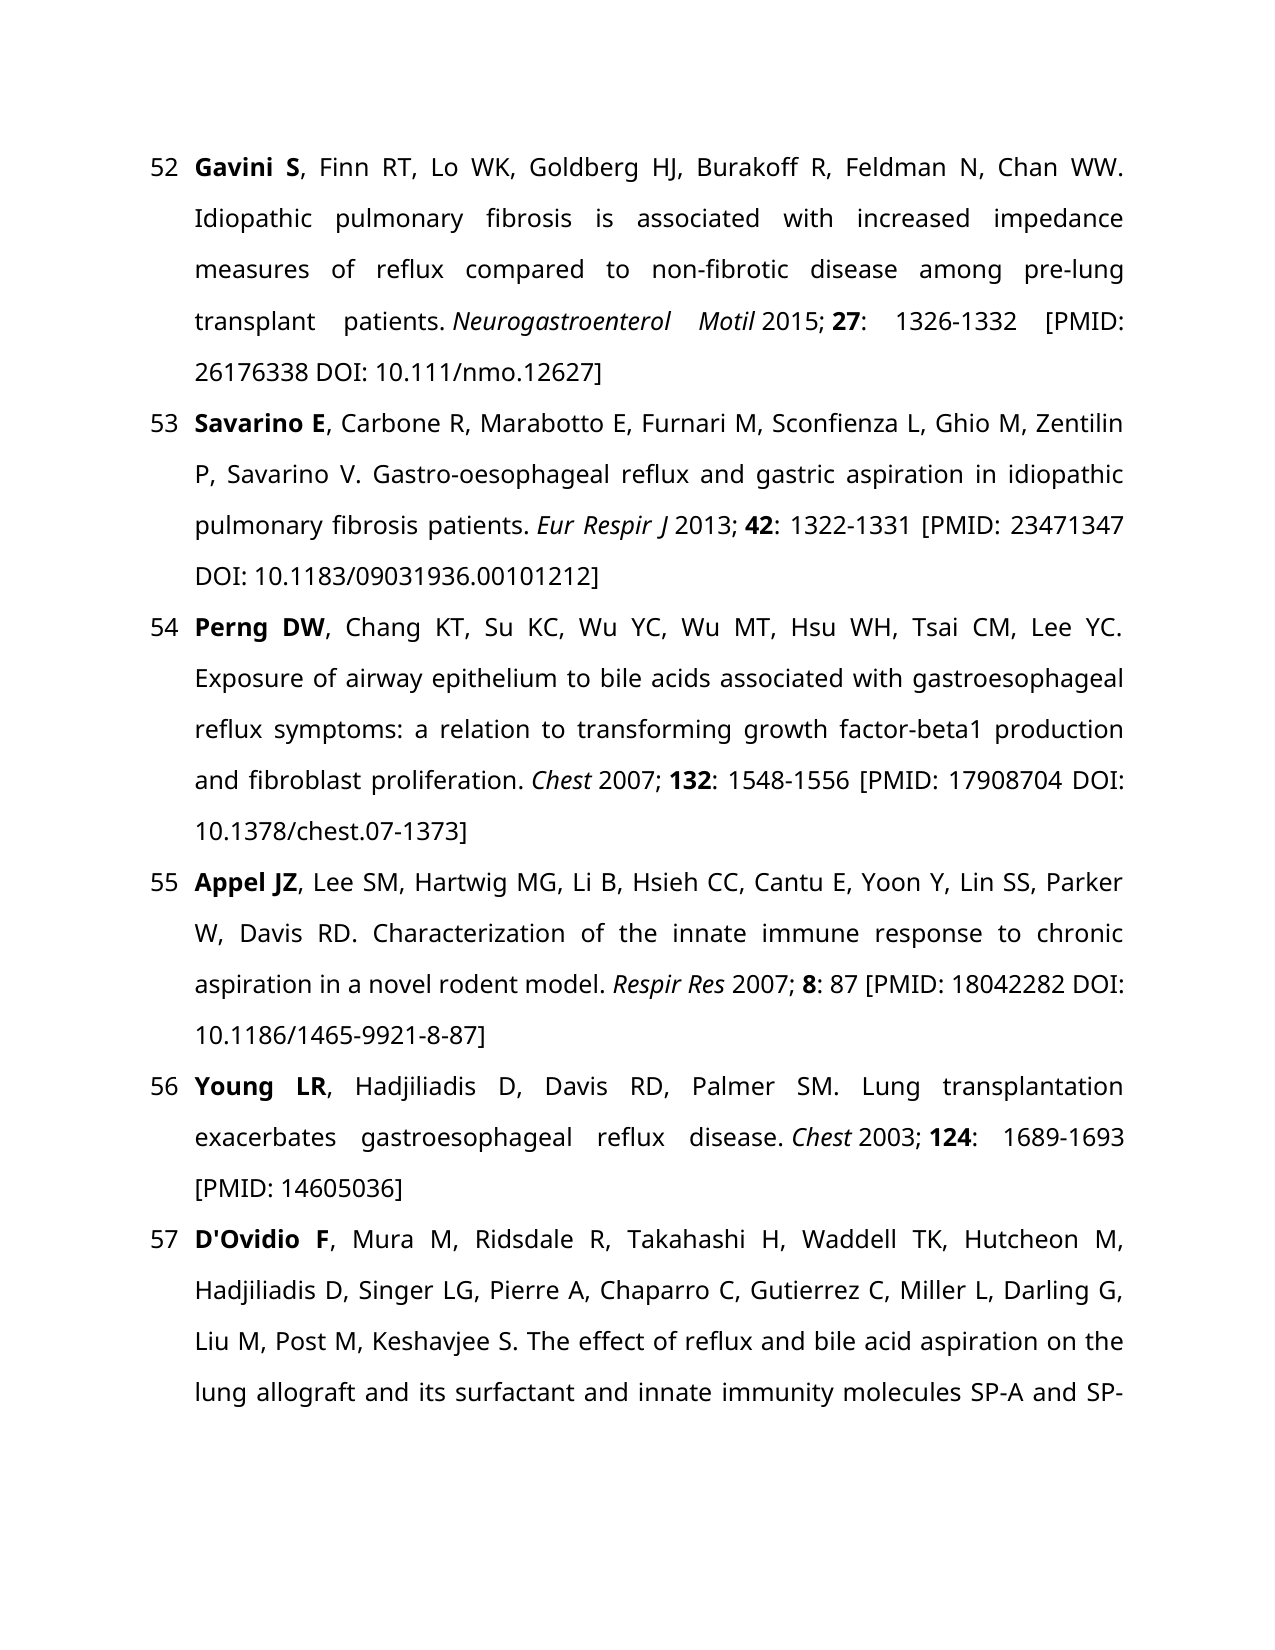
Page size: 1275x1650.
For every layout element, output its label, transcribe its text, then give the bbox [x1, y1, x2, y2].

list Young LR, Hadjiliadis D, Davis RD, Palmer SM. Lung transplantation exacerbates gastroesophageal reflux disease. Chest 2003; 124: 1689-1693 [PMID: 14605036] [150, 1069, 1125, 1205]
list Gavini S, Finn RT, Lo WK, Goldberg HJ, Burakoff R, Feldman N, Chan WW. Idiopathic pulmonary fibrosis is associated with increased impedance measures of reflux compared to non-fibrotic disease among pre-lung transplant patients. Neurogastroenterol Motil 2015; 27: 1326-1332 [PMID: 26176338 DOI: 10.111/nmo.12627] [150, 150, 1125, 388]
list Appel JZ, Lee SM, Hartwig MG, Li B, Hsieh CC, Cantu E, Yoon Y, Lin SS, Parker W, Davis RD. Characterization of the innate immune response to chronic aspiration in a novel rodent model. Respir Res 2007; 8: 87 [PMID: 18042282 DOI: 10.1186/1465-9921-8-87] [150, 864, 1125, 1052]
list Savarino E, Carbone R, Marabotto E, Furnari M, Sconfienza L, Ghio M, Zentilin P, Savarino V. Gastro-oesophageal reflux and gastric aspiration in idiopathic pulmonary fibrosis patients. Eur Respir J 2013; 42: 1322-1331 [PMID: 23471347 DOI: 10.1183/09031936.00101212] [150, 405, 1125, 592]
list Perng DW, Chang KT, Su KC, Wu YC, Wu MT, Hsu WH, Tsai CM, Lee YC. Exposure of airway epithelium to bile acids associated with gastroesophageal reflux symptoms: a relation to transforming growth factor-beta1 production and fibroblast proliferation. Chest 2007; 132: 1548-1556 [PMID: 17908704 DOI: 10.1378/chest.07-1373] [150, 609, 1125, 848]
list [150, 1222, 1125, 1409]
